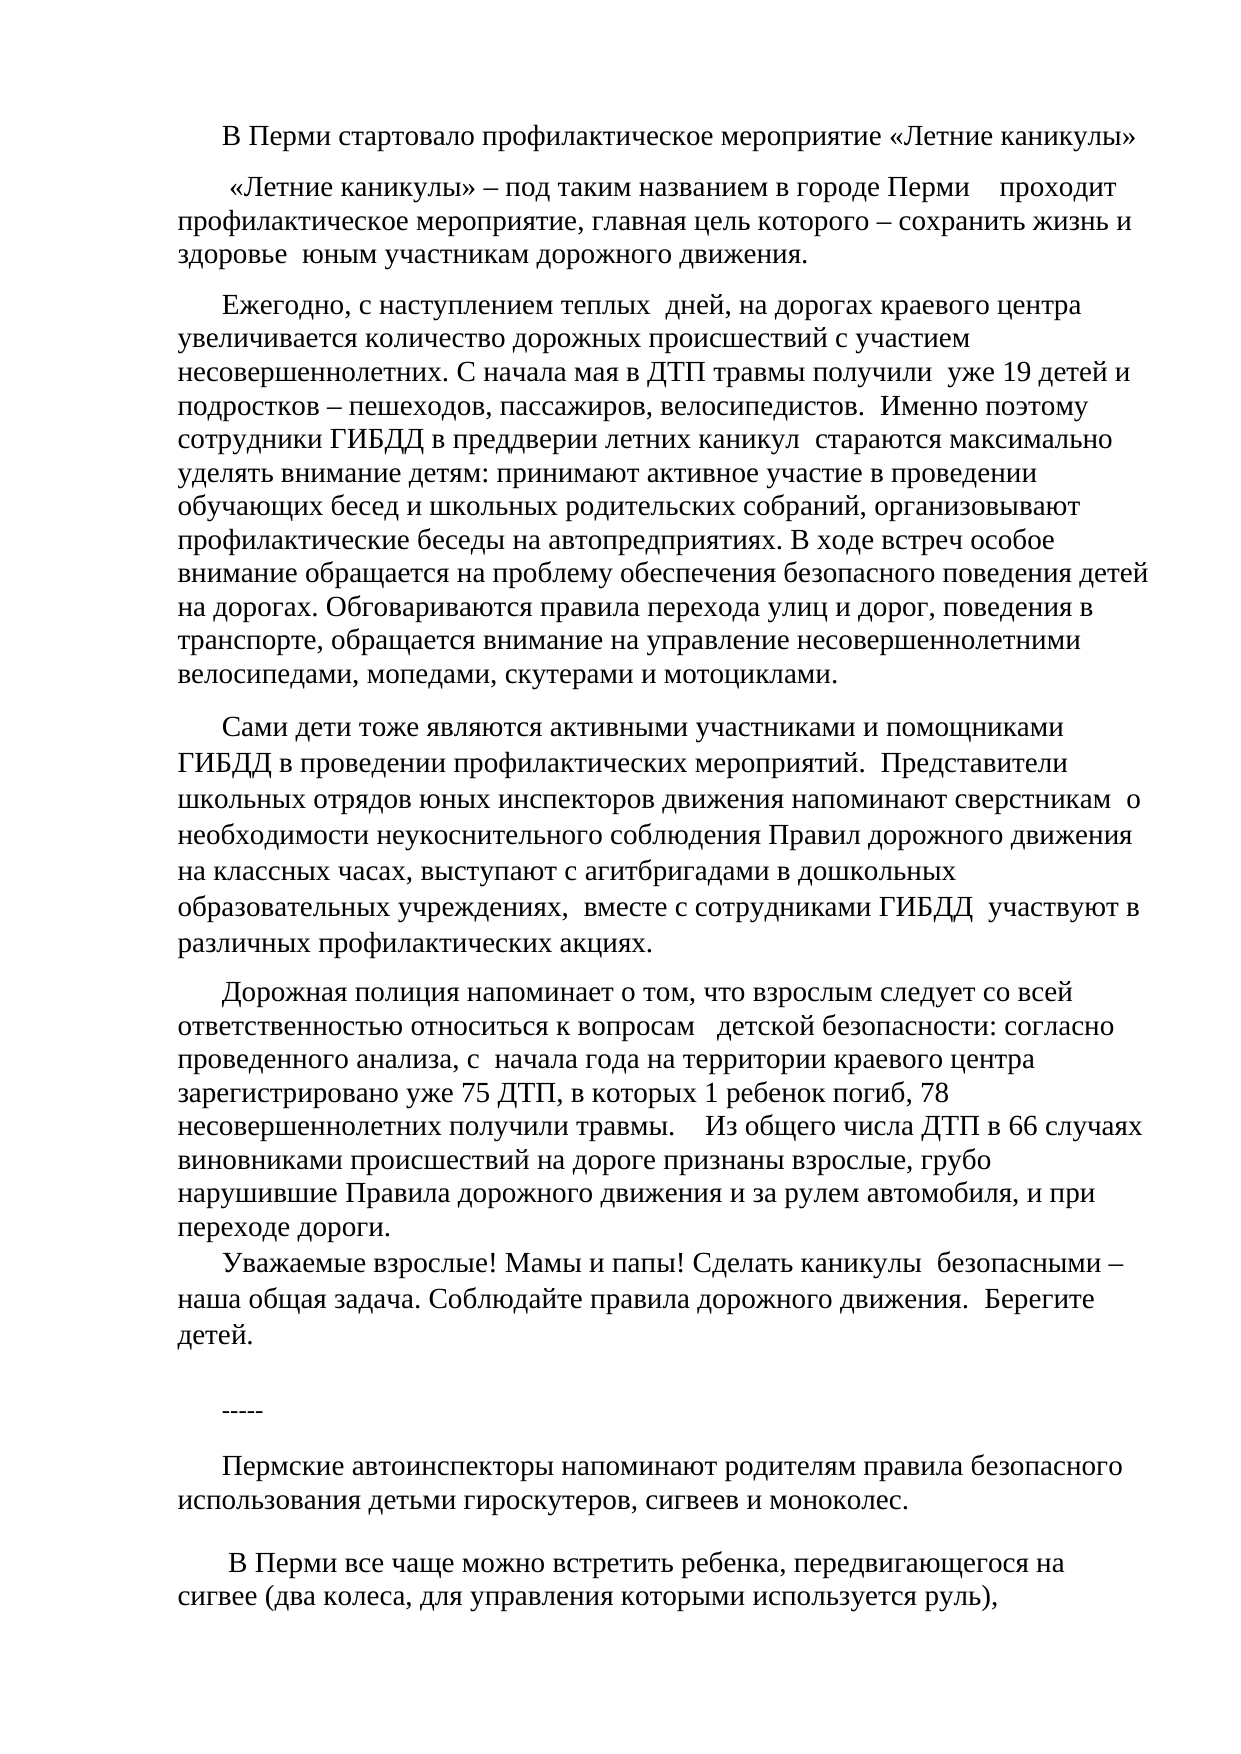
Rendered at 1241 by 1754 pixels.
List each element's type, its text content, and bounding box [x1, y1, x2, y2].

text Сами дети тоже являются активными участниками и помощниками ГИБДД в проведении профилактических мероприятий. Представители школьных отрядов юных инспекторов движения напоминают сверстникам о необходимости неукоснительного соблюдения Правил дорожного движения на классных часах, выступают с агитбригадами в дошкольных образовательных учреждениях, вместе с сотрудниками ГИБДД участвуют в различных профилактических акциях. [177, 707, 1152, 958]
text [177, 1545, 1152, 1612]
text «Летние каникулы» – под таким названием в городе Перми проходит профилактическое мероприятие, главная цель которого – сохранить жизнь и здоровье юным участникам дорожного движения. [177, 169, 1152, 270]
text ----- [177, 1395, 1152, 1423]
text Уважаемые взрослые! Мамы и папы! Сделать каникулы безопасными – наша общая задача. Соблюдайте правила дорожного движения. Берегите детей. [177, 1242, 1152, 1350]
text Пермские автоинспекторы напоминают родителям правила безопасного использования детьми гироскутеров, сигвеев и моноколес. [177, 1448, 1152, 1516]
text Ежегодно, с наступлением теплых дней, на дорогах краевого центра увеличивается количество дорожных происшествий с участием несовершеннолетних. С начала мая в ДТП травмы получили уже 19 детей и подростков – пешеходов, пассажиров, велосипедистов. Именно поэтому сотрудники ГИБДД в преддверии летних каникул стараются максимально уделять внимание детям: принимают активное участие в проведении обучающих бесед и школьных родительских собраний, организовывают профилактические беседы на автопредприятиях. В ходе встреч особое внимание обращается на проблему обеспечения безопасного поведения детей на дорогах. Обговариваются правила перехода улиц и дорог, поведения в транспорте, обращается внимание на управление несовершеннолетними велосипедами, мопедами, скутерами и мотоциклами. [177, 287, 1152, 689]
text Дорожная полиция напоминает о том, что взрослым следует со всей ответственностью относиться к вопросам детской безопасности: согласно проведенного анализа, с начала года на территории краевого центра зарегистрировано уже 75 ДТП, в которых 1 ребенок погиб, 78 несовершеннолетних получили травмы. Из общего числа ДТП в 66 случаях виновниками происшествий на дороге признаны взрослые, грубо нарушившие Правила дорожного движения и за рулем автомобиля, и при переходе дороги. [177, 974, 1152, 1242]
text В Перми стартовало профилактическое мероприятие «Летние каникулы» [177, 118, 1152, 152]
